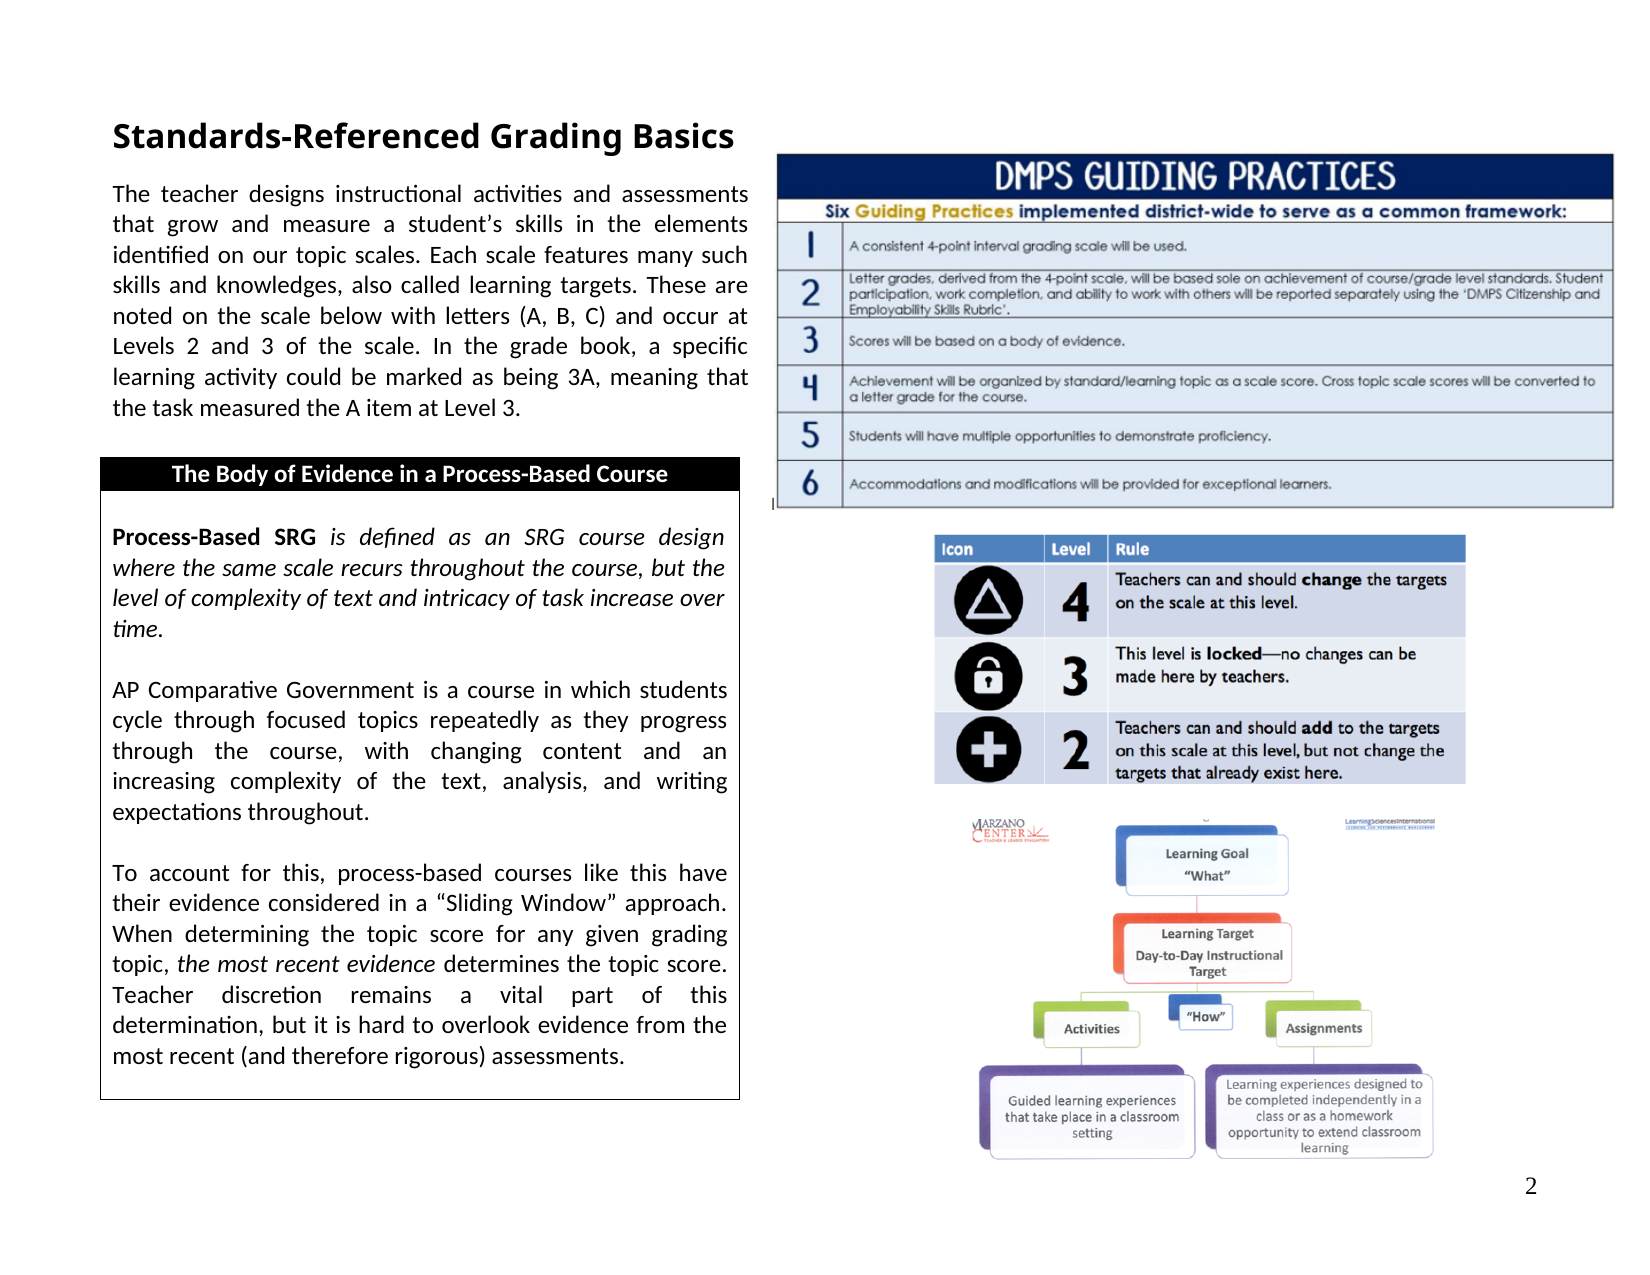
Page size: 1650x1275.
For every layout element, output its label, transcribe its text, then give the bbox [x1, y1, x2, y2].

table_cell Process-Based SRG is defined as an SRG course design where the same scale recurs throughout the course, but the level of complexity of text and intricacy of task increase over time. AP Comparative Government is a course in which students cycle through focused topics repeatedly as they progress through the course, with changing content and an increasing complexity of the text, analysis, and writing expectations throughout. To account for this, process-based courses like this have their evidence considered in a “Sliding Window” approach. When determining the topic score for any given grading topic, the most recent evidence determines the topic score. Teacher discretion remains a vital part of this determination, but it is hard to overlook evidence from the most recent (and therefore rigorous) assessments. [101, 491, 739, 1099]
table_header The Body of Evidence in a Process-Based Course [101, 458, 739, 490]
picture [931, 532, 1465, 783]
picture [969, 819, 1436, 1160]
text The teacher designs instructional activities and assessments that grow and measure a student’s skills in the elements identified on our topic scales. Each scale features many such skills and knowledges, also called learning targets. These are noted on the scale below with letters (A, B, C) and occur at Levels 2 and 3 of the scale. In the grade book, a specific learning activity could be marked as being 3A, meaning that the task measured the A item at Level 3. [112, 178, 768, 422]
picture [768, 147, 1615, 510]
text Standards-Referenced Grading Basics [112, 112, 1537, 158]
